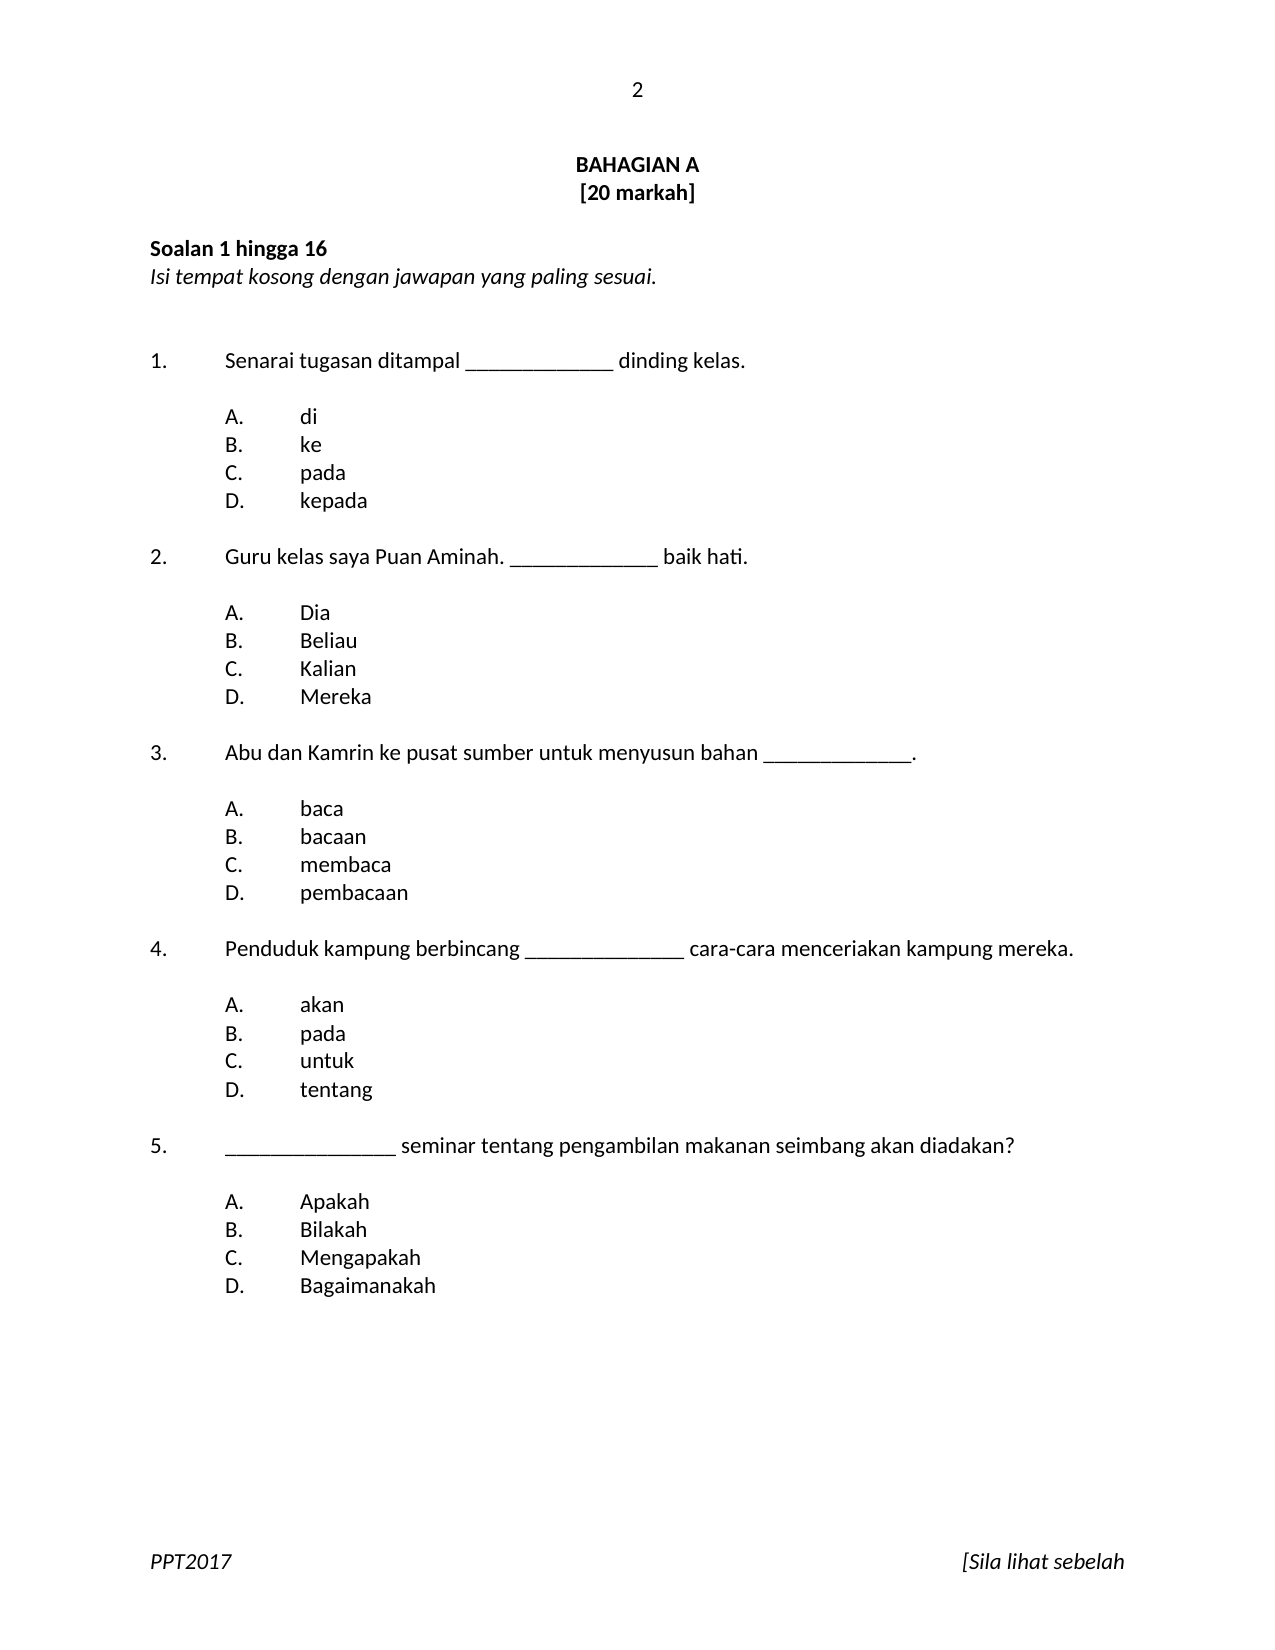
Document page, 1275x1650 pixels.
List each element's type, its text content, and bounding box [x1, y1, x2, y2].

text Soalan 1 hingga 16 [150, 234, 1125, 262]
text C. membaca [150, 851, 1125, 878]
text 3. Abu dan Kamrin ke pusat sumber untuk menyusun bahan _____________. [150, 738, 1125, 766]
text B. bacaan [150, 822, 1125, 851]
text D. tentang [150, 1075, 1125, 1103]
text 5. _______________ seminar tentang pengambilan makanan seimbang akan diadakan? [150, 1131, 1125, 1159]
text B. pada [150, 1019, 1125, 1047]
text C. untuk [150, 1047, 1125, 1075]
text B. Bilakah [150, 1215, 1125, 1243]
text A. akan [150, 991, 1125, 1019]
text B. Beliau [150, 626, 1125, 654]
text [20 markah] [150, 178, 1125, 206]
text B. ke [150, 430, 1125, 458]
text Isi tempat kosong dengan jawapan yang paling sesuai. [150, 262, 1125, 290]
text 1. Senarai tugasan ditampal _____________ dinding kelas. [150, 346, 1125, 374]
text BAHAGIAN A [150, 150, 1125, 178]
text C. Mengapakah [150, 1243, 1125, 1271]
text C. Kalian [150, 654, 1125, 682]
text D. kepada [150, 486, 1125, 514]
text A. Dia [150, 598, 1125, 626]
text D. Mereka [150, 682, 1125, 710]
text A. baca [150, 794, 1125, 822]
text D. pembacaan [150, 878, 1125, 907]
text C. pada [150, 458, 1125, 486]
text A. Apakah [150, 1187, 1125, 1215]
text A. di [150, 402, 1125, 430]
text 4. Penduduk kampung berbincang ______________ cara-cara menceriakan kampung mereka. [150, 934, 1125, 963]
text D. Bagaimanakah [150, 1271, 1125, 1299]
text 2. Guru kelas saya Puan Aminah. _____________ baik hati. [150, 542, 1125, 570]
